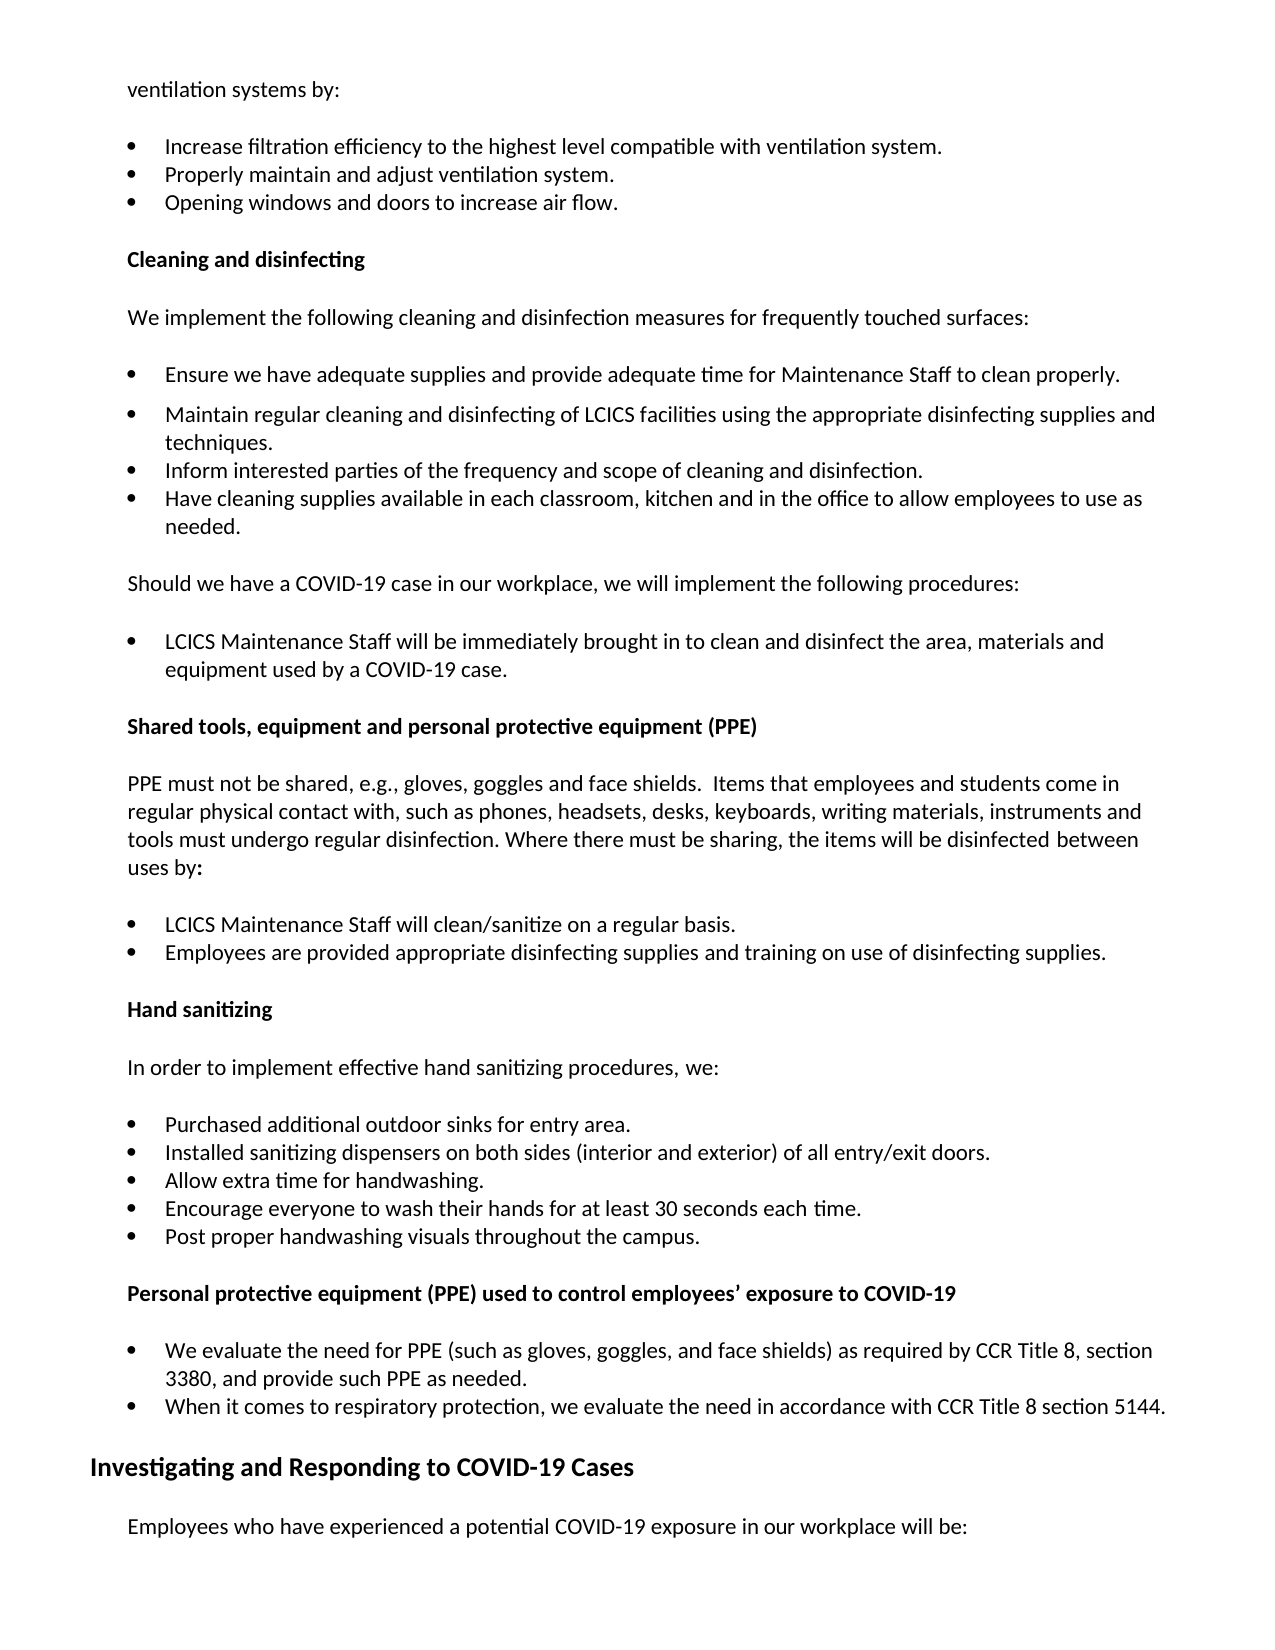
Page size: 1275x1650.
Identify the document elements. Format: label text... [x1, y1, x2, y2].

list When it comes to respiratory protection, we evaluate the need in accordance with CCR Title 8 section 5144. [127, 1392, 1185, 1421]
list Ensure we have adequate supplies and provide adequate time for Maintenance Staff to clean properly. [127, 360, 1200, 388]
list Encourage everyone to wash their hands for at least 30 seconds each time. [127, 1194, 1185, 1222]
list LCICS Maintenance Staff will be immediately brought in to clean and disinfect the area, materials and equipment used by a COVID-19 case. [127, 627, 1200, 683]
text Cleaning and disinfecting [127, 245, 1200, 273]
list Post proper handwashing visuals throughout the campus. [127, 1222, 1185, 1250]
list Allow extra time for handwashing. [127, 1166, 1185, 1194]
text Employees who have experienced a potential COVID-19 exposure in our workplace will be: [127, 1512, 1185, 1540]
list Inform interested parties of the frequency and scope of cleaning and disinfection. [127, 456, 1200, 484]
list Employees are provided appropriate disinfecting supplies and training on use of disinfecting supplies. [127, 938, 1200, 966]
list Installed sanitizing dispensers on both sides (interior and exterior) of all entry/exit doors. [127, 1138, 1185, 1166]
text Should we have a COVID-19 case in our workplace, we will implement the following procedures: [127, 569, 1200, 598]
text PPE must not be shared, e.g., gloves, goggles and face shields. Items that employees and students come in regular physical contact with, such as phones, headsets, desks, keyboards, writing materials, instruments and tools must undergo regular disinfection. Where there must be sharing, the items will be disinfected between uses by: [127, 769, 1185, 881]
list LCICS Maintenance Staff will clean/sanitize on a regular basis. [127, 910, 1200, 938]
list Increase filtration efficiency to the highest level compatible with ventilation system. [127, 132, 1185, 160]
list Purchased additional outdoor sinks for entry area. [127, 1110, 1185, 1138]
list We evaluate the need for PPE (such as gloves, goggles, and face shields) as required by CCR Title 8, section 3380, and provide such PPE as needed. [127, 1336, 1185, 1392]
text Investigating and Responding to COVID-19 Cases [90, 1450, 1200, 1483]
list Properly maintain and adjust ventilation system. [127, 160, 1185, 188]
text In order to implement effective hand sanitizing procedures, we: [127, 1053, 1185, 1081]
text We implement the following cleaning and disinfection measures for frequently touched surfaces: [127, 303, 1200, 331]
text Hand sanitizing [127, 996, 1200, 1024]
list Maintain regular cleaning and disinfecting of LCICS facilities using the appropriate disinfecting supplies and techniques. [127, 400, 1200, 456]
list Have cleaning supplies available in each classroom, kitchen and in the office to allow employees to use as needed. [127, 484, 1200, 540]
text Personal protective equipment (PPE) used to control employees’ exposure to COVID-19 [127, 1279, 1200, 1307]
list Opening windows and doors to increase air flow. [127, 188, 1185, 216]
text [127, 75, 1185, 103]
text Shared tools, equipment and personal protective equipment (PPE) [127, 712, 1200, 740]
